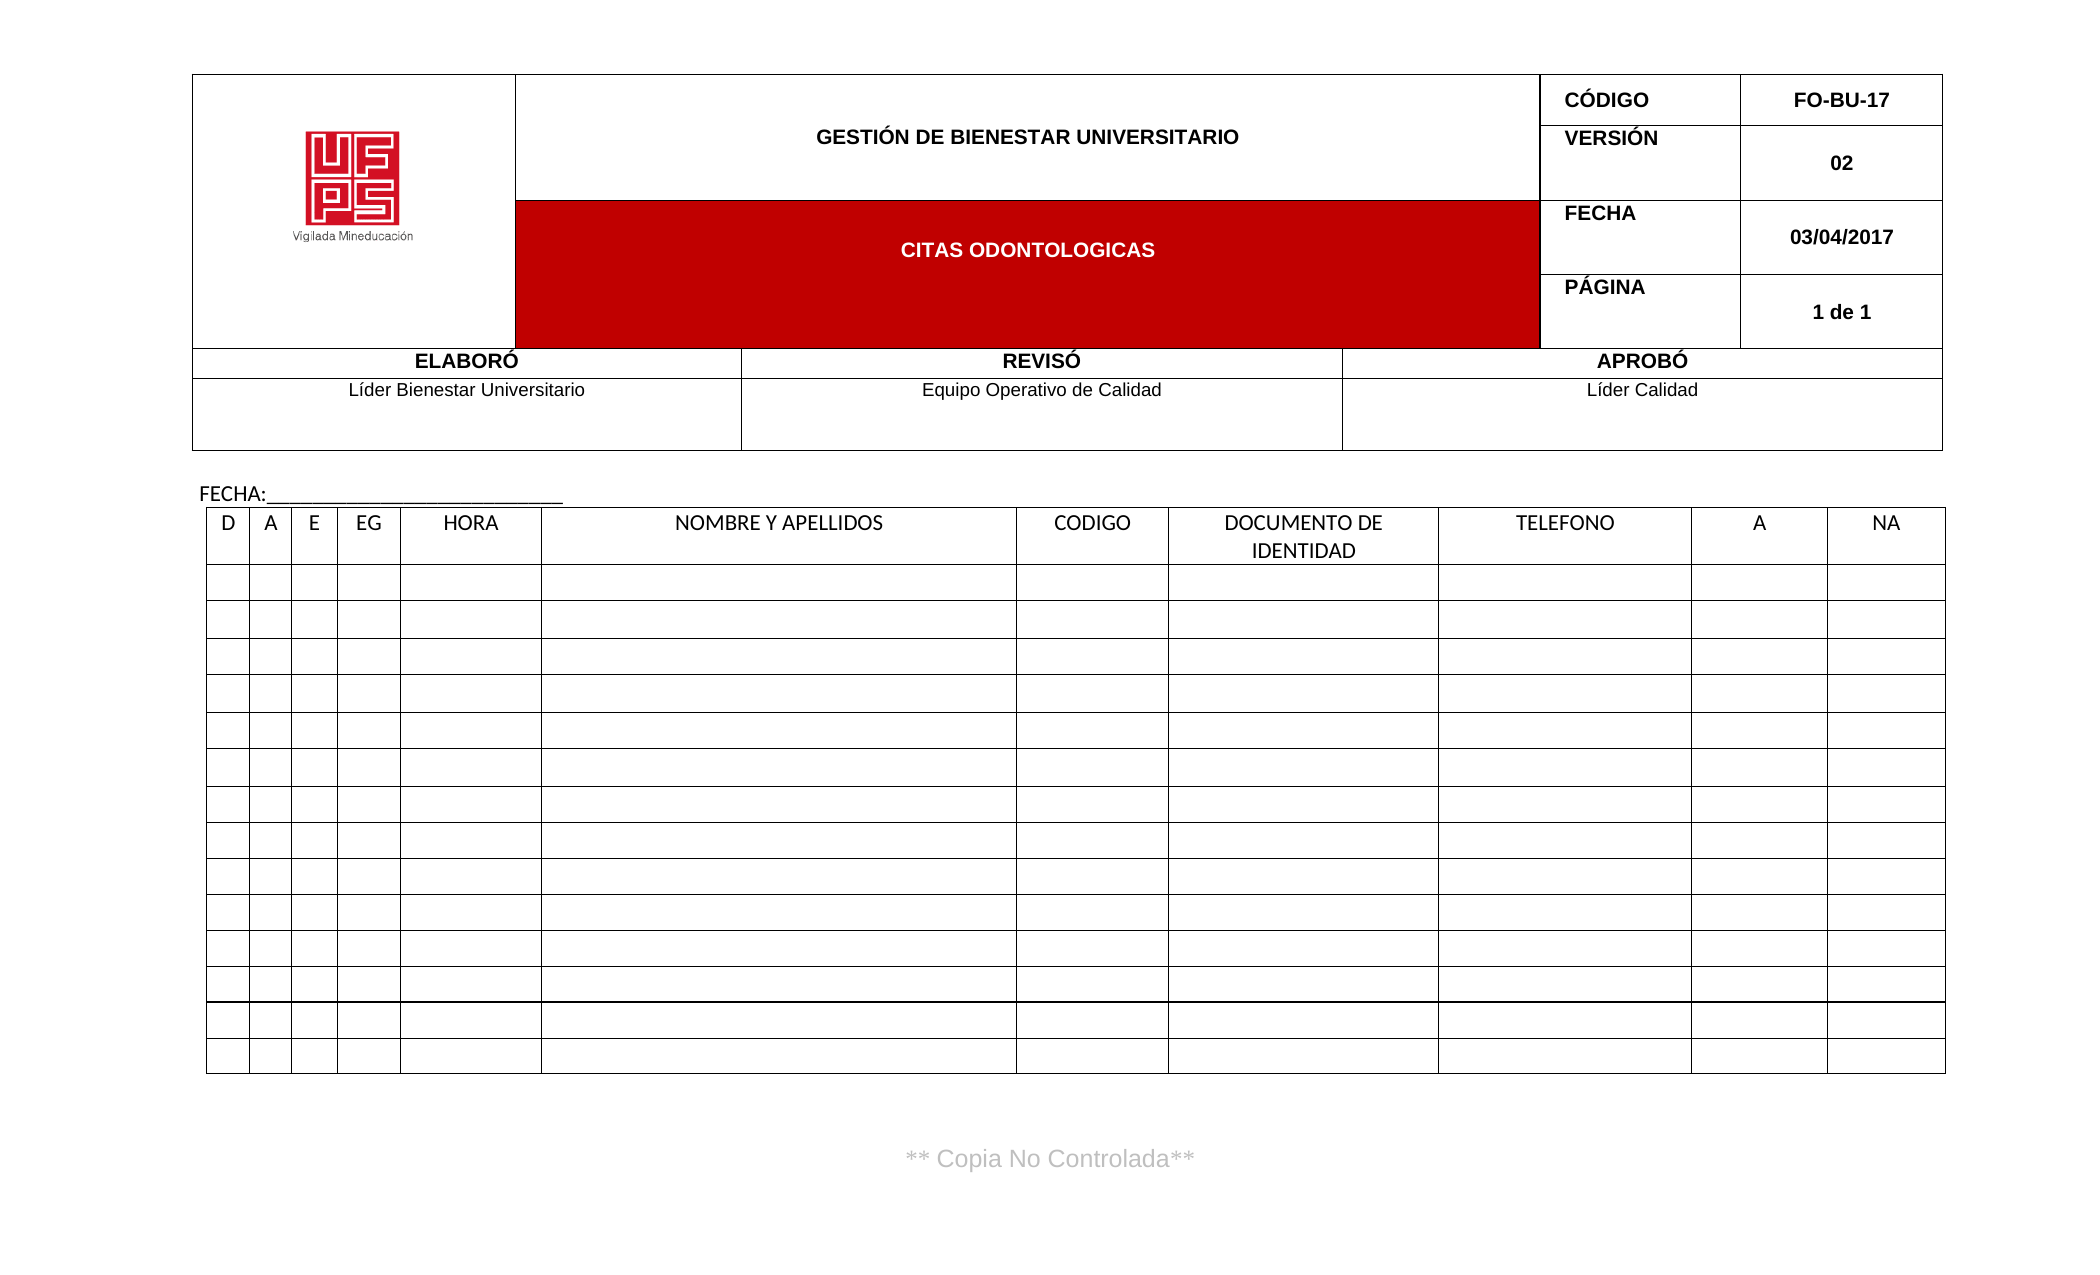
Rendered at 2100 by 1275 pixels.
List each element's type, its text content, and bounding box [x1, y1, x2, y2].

table_cell [250, 1039, 291, 1073]
table_cell [292, 675, 337, 712]
table_header D [207, 508, 249, 564]
table_cell [401, 967, 541, 1001]
table_cell [1692, 1039, 1827, 1073]
table_cell [1017, 859, 1168, 894]
table_cell [338, 713, 400, 748]
table_cell [250, 565, 291, 600]
table_cell [1439, 639, 1691, 674]
table_cell [1692, 931, 1827, 966]
table_cell [1169, 565, 1438, 600]
table_cell [1169, 931, 1438, 966]
table_cell [338, 565, 400, 600]
table_cell [250, 967, 291, 1001]
table_cell [207, 823, 249, 858]
table_cell [1828, 895, 1945, 929]
table_cell [250, 639, 291, 674]
table_cell [1439, 749, 1691, 786]
table_cell [1169, 749, 1438, 786]
table_cell [401, 823, 541, 858]
table_cell [1169, 713, 1438, 748]
table_cell [250, 1003, 291, 1037]
table_header CODIGO [1017, 508, 1168, 564]
table_cell [401, 1039, 541, 1073]
table_cell [250, 787, 291, 822]
table_cell [401, 787, 541, 822]
table_cell [292, 895, 337, 929]
table_cell [338, 601, 400, 638]
table_cell [1692, 895, 1827, 929]
table_header TELEFONO [1439, 508, 1691, 564]
table_header E [292, 508, 337, 564]
table_cell [1017, 967, 1168, 1001]
table_cell [401, 749, 541, 786]
table_cell [1439, 967, 1691, 1001]
table_cell [1439, 565, 1691, 600]
table_cell [1692, 787, 1827, 822]
table_cell [401, 565, 541, 600]
table_cell [207, 859, 249, 894]
table_cell [338, 1003, 400, 1037]
table_cell [542, 675, 1016, 712]
table_cell [1017, 787, 1168, 822]
table_cell [207, 967, 249, 1001]
table_cell [207, 749, 249, 786]
table_cell [250, 675, 291, 712]
table_cell [1017, 749, 1168, 786]
table_cell [338, 749, 400, 786]
table_cell [1439, 675, 1691, 712]
picture [287, 126, 420, 248]
table_cell [401, 639, 541, 674]
table_cell [250, 895, 291, 929]
table_cell [338, 931, 400, 966]
table_cell [292, 565, 337, 600]
table_cell [1017, 1039, 1168, 1073]
table_cell [1692, 675, 1827, 712]
table_cell [401, 1003, 541, 1037]
table_cell [1692, 713, 1827, 748]
table_cell [542, 895, 1016, 929]
table_cell [1169, 1003, 1438, 1037]
table_cell [292, 859, 337, 894]
table_cell [401, 601, 541, 638]
table_cell [1692, 601, 1827, 638]
table_cell [401, 931, 541, 966]
table_cell [1169, 787, 1438, 822]
table_cell [1828, 931, 1945, 966]
table_cell [338, 823, 400, 858]
table_cell [1692, 859, 1827, 894]
table_cell [1169, 675, 1438, 712]
table_cell [542, 823, 1016, 858]
table_cell [292, 749, 337, 786]
table_header A [250, 508, 291, 564]
table_cell [338, 675, 400, 712]
table_cell [207, 639, 249, 674]
table_cell [1169, 1039, 1438, 1073]
table_cell [1692, 565, 1827, 600]
table_cell [1439, 713, 1691, 748]
table_cell [292, 787, 337, 822]
table_cell [338, 895, 400, 929]
table_cell [1169, 601, 1438, 638]
table_cell [542, 859, 1016, 894]
table_cell [1017, 1003, 1168, 1037]
table_cell [250, 713, 291, 748]
table_cell [1439, 787, 1691, 822]
table_cell [207, 565, 249, 600]
table_cell [1828, 749, 1945, 786]
table_cell [338, 1039, 400, 1073]
table_cell [542, 1003, 1016, 1037]
table_cell [1017, 675, 1168, 712]
table_cell [1017, 601, 1168, 638]
table_cell [207, 675, 249, 712]
table_cell [401, 713, 541, 748]
table_cell [1828, 713, 1945, 748]
table_cell [1828, 787, 1945, 822]
table_cell [1692, 823, 1827, 858]
table_cell [1692, 1003, 1827, 1037]
table_cell [1692, 639, 1827, 674]
table_cell [1828, 639, 1945, 674]
table_cell [542, 565, 1016, 600]
table_cell [1017, 895, 1168, 929]
table_cell [207, 713, 249, 748]
table_header A [1692, 508, 1827, 564]
table_cell [292, 1003, 337, 1037]
table_cell [1169, 639, 1438, 674]
table_header HORA [401, 508, 541, 564]
table_cell [1169, 967, 1438, 1001]
table_cell [338, 859, 400, 894]
table_cell [1017, 565, 1168, 600]
table_cell [1439, 895, 1691, 929]
table_cell [292, 967, 337, 1001]
table_cell [292, 931, 337, 966]
table_cell [207, 895, 249, 929]
table_cell [542, 713, 1016, 748]
table_cell [338, 787, 400, 822]
table_cell [401, 859, 541, 894]
table_cell [1828, 1039, 1945, 1073]
table_cell [250, 859, 291, 894]
table_header DOCUMENTO DE IDENTIDAD [1169, 508, 1438, 564]
table_cell [250, 749, 291, 786]
table_cell [1439, 1039, 1691, 1073]
table_cell [1828, 601, 1945, 638]
table_cell [338, 967, 400, 1001]
table_cell [542, 787, 1016, 822]
table_cell [292, 823, 337, 858]
table_cell [401, 895, 541, 929]
table_cell [338, 639, 400, 674]
table_cell [207, 787, 249, 822]
table_cell [542, 749, 1016, 786]
table_cell [1828, 565, 1945, 600]
table_cell [542, 1039, 1016, 1073]
table_cell [542, 601, 1016, 638]
table_cell [1828, 859, 1945, 894]
table_cell [207, 1039, 249, 1073]
table_cell [292, 601, 337, 638]
table_cell [1439, 859, 1691, 894]
table_cell [1692, 749, 1827, 786]
table_cell [542, 967, 1016, 1001]
table_cell [250, 931, 291, 966]
table_cell [250, 823, 291, 858]
table_cell [542, 931, 1016, 966]
table_cell [1828, 675, 1945, 712]
table_cell [292, 639, 337, 674]
table_cell [207, 931, 249, 966]
table_cell [1439, 823, 1691, 858]
table_cell [1169, 895, 1438, 929]
table_header EG [338, 508, 400, 564]
table_cell [292, 1039, 337, 1073]
table_cell [207, 601, 249, 638]
table_cell [1439, 601, 1691, 638]
table_header NOMBRE Y APELLIDOS [542, 508, 1016, 564]
table_header NA [1828, 508, 1945, 564]
table_cell [401, 675, 541, 712]
table_cell [1169, 823, 1438, 858]
table_cell [1017, 823, 1168, 858]
table_cell [1692, 967, 1827, 1001]
table_cell [1439, 1003, 1691, 1037]
table_cell [542, 639, 1016, 674]
table_cell [1017, 639, 1168, 674]
table_cell [1017, 713, 1168, 748]
table_cell [1017, 931, 1168, 966]
table_cell [207, 1003, 249, 1037]
table_cell [250, 601, 291, 638]
table_cell [292, 713, 337, 748]
table_cell [1828, 967, 1945, 1001]
table_cell [1439, 931, 1691, 966]
table_cell [1828, 1003, 1945, 1037]
table_cell [1169, 859, 1438, 894]
table_cell [1828, 823, 1945, 858]
